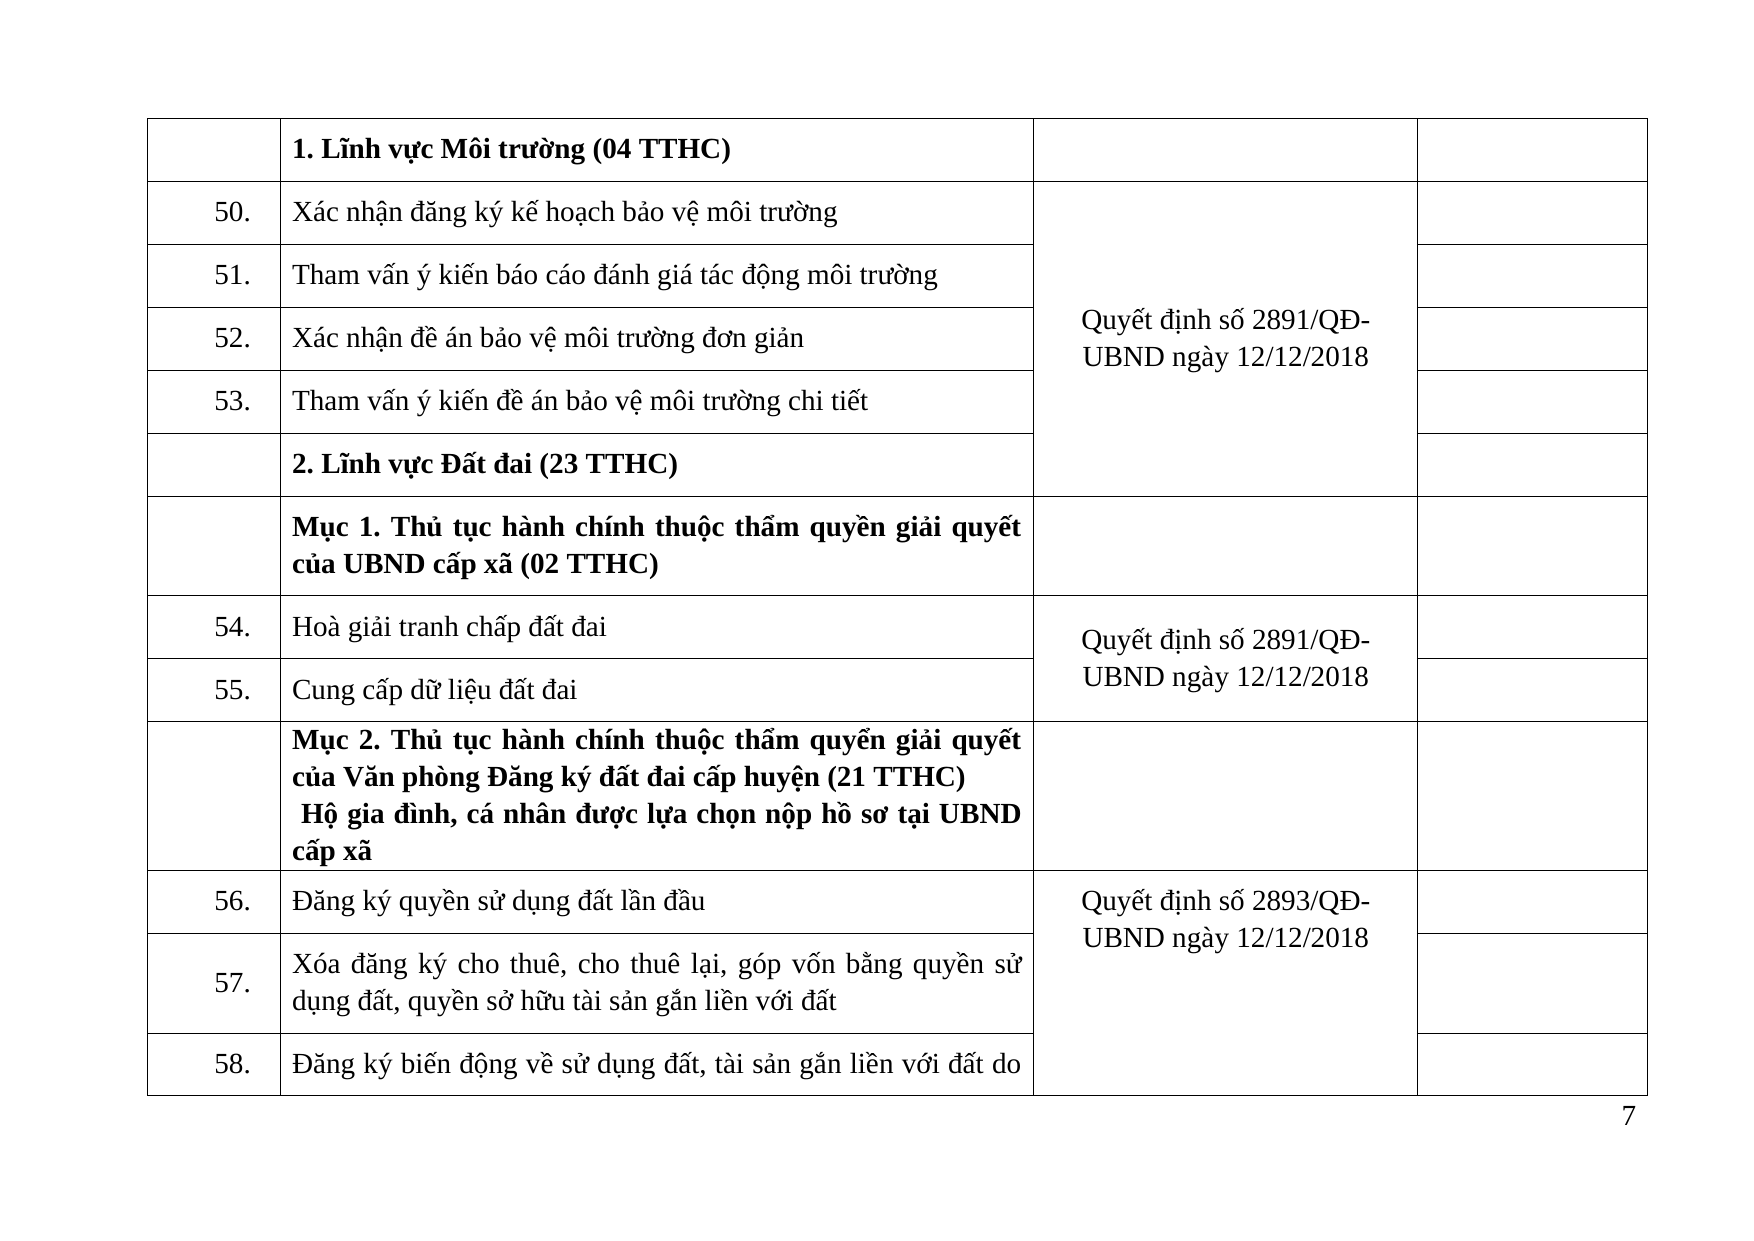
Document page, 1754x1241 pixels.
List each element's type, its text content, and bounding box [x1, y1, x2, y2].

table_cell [281, 1034, 1033, 1095]
table_cell Tham vấn ý kiến đề án bảo vệ môi trường chi tiết [281, 371, 1033, 433]
table_cell Xác nhận đề án bảo vệ môi trường đơn giản [281, 308, 1033, 370]
table_cell [148, 722, 280, 870]
table_cell [148, 182, 280, 244]
table_cell Xác nhận đăng ký kế hoạch bảo vệ môi trường [281, 182, 1033, 244]
table_cell [1418, 659, 1647, 721]
table_cell [1034, 497, 1417, 595]
table_cell [148, 119, 280, 181]
table_cell [1418, 497, 1647, 595]
table_cell Cung cấp dữ liệu đất đai [281, 659, 1033, 721]
table_cell Quyết định số 2891/QĐ-UBND ngày 12/12/2018 [1034, 182, 1417, 496]
table_cell [1418, 871, 1647, 933]
table_cell Mục 2. Thủ tục hành chính thuộc thẩm quyển giải quyết của Văn phòng Đăng ký đất đai cấp huyện (21 TTHC) Hộ gia đình, cá nhân được lựa chọn nộp hồ sơ tại UBND cấp xã [281, 722, 1033, 870]
table_cell Quyết định số 2891/QĐ-UBND ngày 12/12/2018 [1034, 596, 1417, 721]
table_cell [1418, 308, 1647, 370]
table_cell [148, 871, 280, 933]
table_cell [1418, 245, 1647, 307]
table_cell Đăng ký quyền sử dụng đất lần đầu [281, 871, 1033, 933]
table_cell [1418, 434, 1647, 496]
table_cell 2. Lĩnh vực Đất đai (23 TTHC) [281, 434, 1033, 496]
table_cell Hoà giải tranh chấp đất đai [281, 596, 1033, 658]
table_cell [1034, 119, 1417, 181]
table_cell [1418, 1034, 1647, 1095]
table_cell [1418, 596, 1647, 658]
table_cell Xóa đăng ký cho thuê, cho thuê lại, góp vốn bằng quyền sử dụng đất, quyền sở hữu tài sản gắn liền với đất [281, 934, 1033, 1032]
table_cell [1418, 934, 1647, 1032]
table_cell [1418, 371, 1647, 433]
table_cell [148, 245, 280, 307]
table_cell [148, 1034, 280, 1095]
table_cell [148, 934, 280, 1032]
table_cell [148, 497, 280, 595]
table_cell [1034, 722, 1417, 870]
table_cell Quyết định số 2893/QĐ-UBND ngày 12/12/2018 [1034, 871, 1417, 1095]
table_cell [148, 596, 280, 658]
table_cell [1418, 119, 1647, 181]
table_cell [148, 371, 280, 433]
table_cell [148, 308, 280, 370]
table_cell [148, 659, 280, 721]
table_cell [148, 434, 280, 496]
table_cell [1418, 722, 1647, 870]
table_cell 1. Lĩnh vực Môi trường (04 TTHC) [281, 119, 1033, 181]
table_cell Mục 1. Thủ tục hành chính thuộc thẩm quyền giải quyết của UBND cấp xã (02 TTHC) [281, 497, 1033, 595]
table_cell Tham vấn ý kiến báo cáo đánh giá tác động môi trường [281, 245, 1033, 307]
table_cell [1418, 182, 1647, 244]
